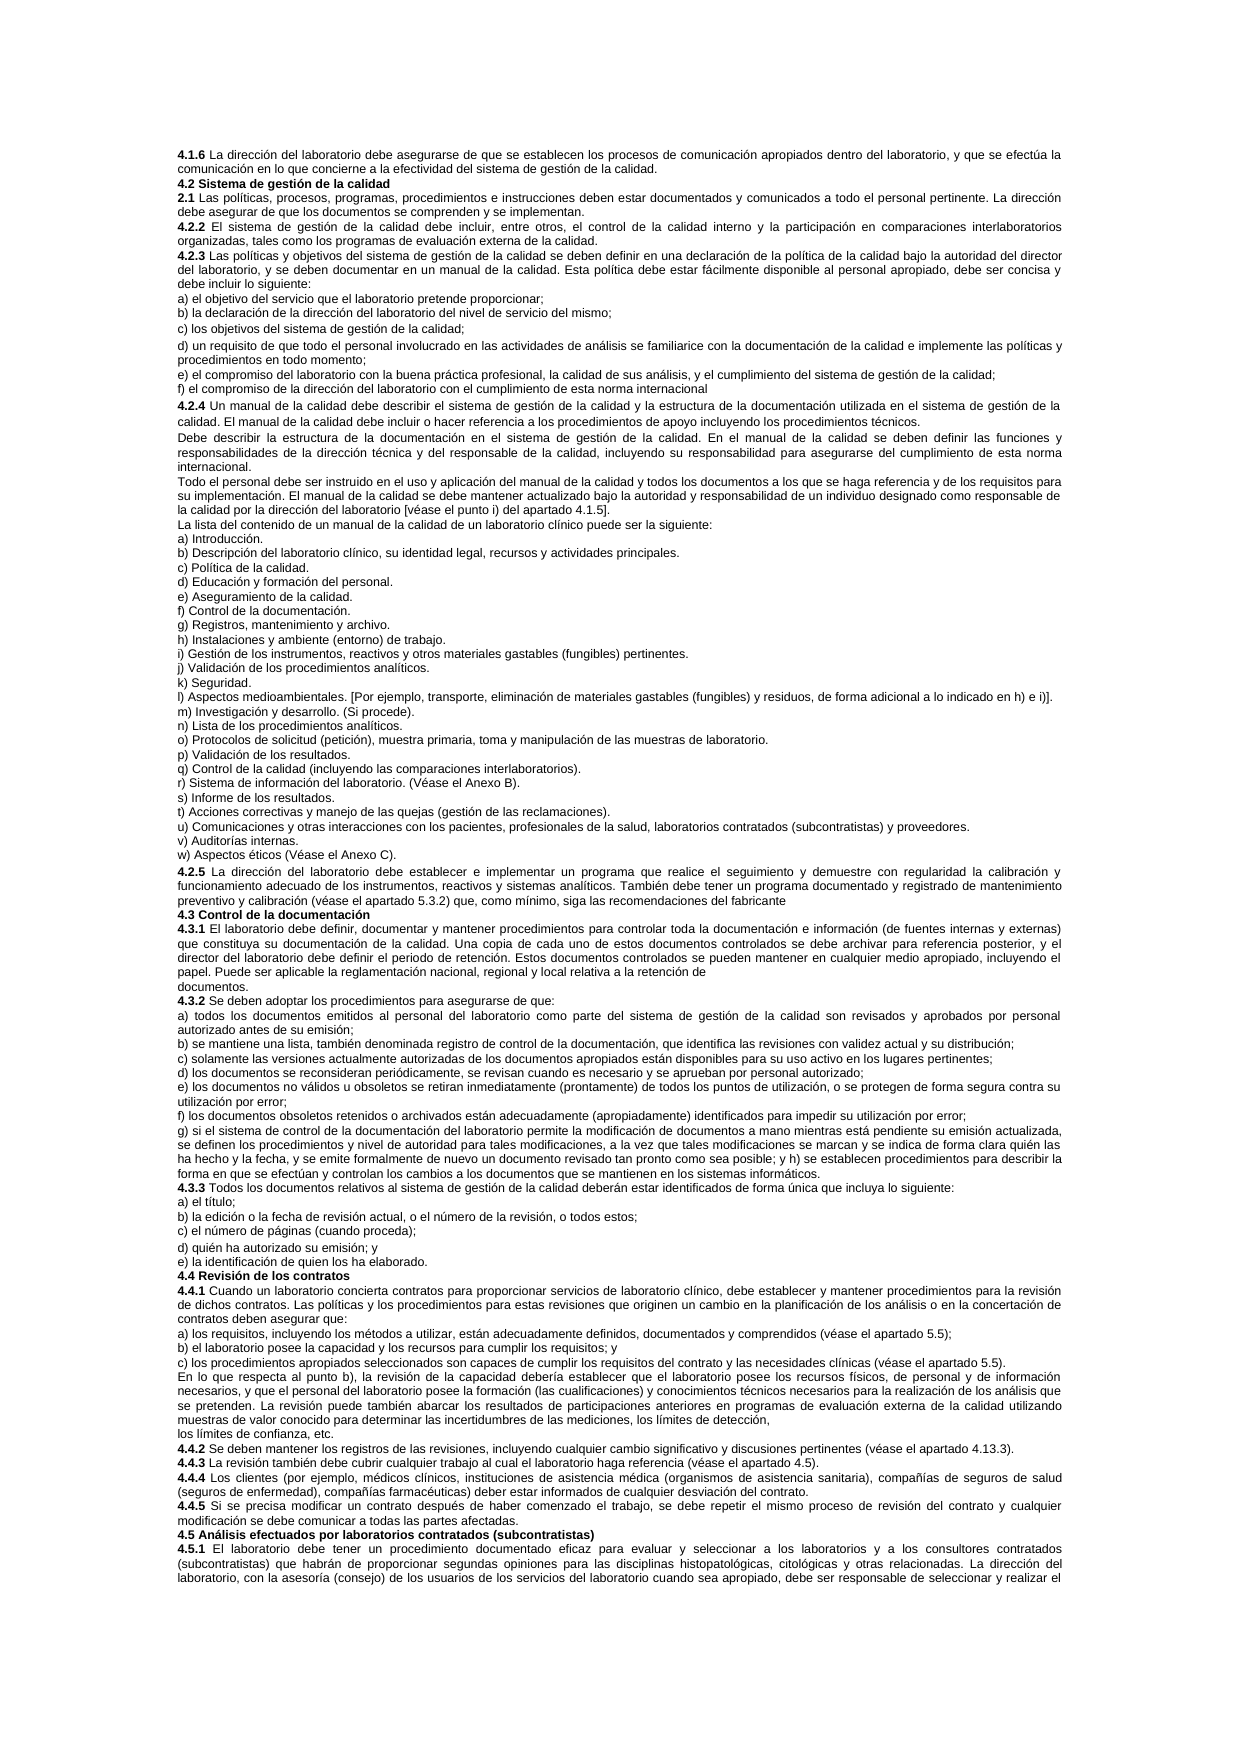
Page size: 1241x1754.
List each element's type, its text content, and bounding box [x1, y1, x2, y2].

text b) el laboratorio posee la capacidad y los recursos para cumplir los requisitos; y [177, 1341, 1063, 1355]
text e) la identificación de quien los ha elaborado. [177, 1255, 1063, 1269]
text a) los requisitos, incluyendo los métodos a utilizar, están adecuadamente definidos, documentados y comprendidos (véase el apartado 5.5); [177, 1327, 1063, 1341]
text d) los documentos se reconsideran periódicamente, se revisan cuando es necesario y se aprueban por personal autorizado; [177, 1066, 1063, 1080]
text g) Registros, mantenimiento y archivo. [177, 618, 1063, 632]
text los límites de confianza, etc. [177, 1427, 1063, 1442]
text La lista del contenido de un manual de la calidad de un laboratorio clínico puede ser la siguiente: [177, 517, 1063, 532]
text a) todos los documentos emitidos al personal del laboratorio como parte del sistema de gestión de la calidad son revisados y aprobados por personal autorizado antes de su emisión; [177, 1008, 1063, 1037]
text 4.4.2 Se deben mantener los registros de las revisiones, incluyendo cualquier cambio significativo y discusiones pertinentes (véase el apartado 4.13.3). [177, 1442, 1063, 1456]
text 4.2.5 La dirección del laboratorio debe establecer e implementar un programa que realice el seguimiento y demuestre con regularidad la calibración y funcionamiento adecuado de los instrumentos, reactivos y sistemas analíticos. También debe tener un programa documentado y registrado de mantenimiento preventivo y calibración (véase el apartado 5.3.2) que, como mínimo, siga las recomendaciones del fabricante [177, 864, 1063, 908]
text m) Investigación y desarrollo. (Si procede). [177, 704, 1063, 719]
text j) Validación de los procedimientos analíticos. [177, 661, 1063, 676]
text q) Control de la calidad (incluyendo las comparaciones interlaboratorios). [177, 762, 1063, 776]
text b) se mantiene una lista, también denominada registro de control de la documentación, que identifica las revisiones con validez actual y su distribución; [177, 1037, 1063, 1051]
text a) el objetivo del servicio que el laboratorio pretende proporcionar; [177, 291, 1063, 306]
text c) los objetivos del sistema de gestión de la calidad; [177, 322, 1063, 337]
text 4.3.3 Todos los documentos relativos al sistema de gestión de la calidad deberán estar identificados de forma única que incluya lo siguiente: [177, 1181, 1063, 1195]
text f) los documentos obsoletos retenidos o archivados están adecuadamente (apropiadamente) identificados para impedir su utilización por error; [177, 1109, 1063, 1123]
text 4.2.4 Un manual de la calidad debe describir el sistema de gestión de la calidad y la estructura de la documentación utilizada en el sistema de gestión de la calidad. El manual de la calidad debe incluir o hacer referencia a los procedimientos de apoyo incluyendo los procedimientos técnicos. [177, 398, 1063, 429]
text 4.4.4 Los clientes (por ejemplo, médicos clínicos, instituciones de asistencia médica (organismos de asistencia sanitaria), compañías de seguros de salud (seguros de enfermedad), compañías farmacéuticas) deber estar informados de cualquier desviación del contrato. [177, 1470, 1063, 1499]
text w) Aspectos éticos (Véase el Anexo C). [177, 848, 1063, 862]
text e) los documentos no válidos u obsoletos se retiran inmediatamente (prontamente) de todos los puntos de utilización, o se protegen de forma segura contra su utilización por error; [177, 1080, 1063, 1109]
text p) Validación de los resultados. [177, 747, 1063, 762]
text c) Política de la calidad. [177, 561, 1063, 575]
text l) Aspectos medioambientales. [Por ejemplo, transporte, eliminación de materiales gastables (fungibles) y residuos, de forma adicional a lo indicado en h) e i)]. [177, 690, 1063, 704]
text 4.3.2 Se deben adoptar los procedimientos para asegurarse de que: [177, 994, 1063, 1008]
text 4.2.2 El sistema de gestión de la calidad debe incluir, entre otros, el control de la calidad interno y la participación en comparaciones interlaboratorios organizadas, tales como los programas de evaluación externa de la calidad. [177, 219, 1063, 248]
text 4.4.5 Si se precisa modificar un contrato después de haber comenzado el trabajo, se debe repetir el mismo proceso de revisión del contrato y cualquier modificación se debe comunicar a todas las partes afectadas. [177, 1499, 1063, 1528]
text b) la edición o la fecha de revisión actual, o el número de la revisión, o todos estos; [177, 1209, 1063, 1224]
text u) Comunicaciones y otras interacciones con los pacientes, profesionales de la salud, laboratorios contratados (subcontratistas) y proveedores. [177, 819, 1063, 834]
text 4.4.3 La revisión también debe cubrir cualquier trabajo al cual el laboratorio haga referencia (véase el apartado 4.5). [177, 1456, 1063, 1470]
text t) Acciones correctivas y manejo de las quejas (gestión de las reclamaciones). [177, 805, 1063, 819]
text a) el título; [177, 1195, 1063, 1209]
text 4.3.1 El laboratorio debe definir, documentar y mantener procedimientos para controlar toda la documentación e información (de fuentes internas y externas) que constituya su documentación de la calidad. Una copia de cada uno de estos documentos controlados se debe archivar para referencia posterior, y el director del laboratorio debe definir el periodo de retención. Estos documentos controlados se pueden mantener en cualquier medio apropiado, incluyendo el papel. Puede ser aplicable la reglamentación nacional, regional y local relativa a la retención de [177, 922, 1063, 979]
text i) Gestión de los instrumentos, reactivos y otros materiales gastables (fungibles) pertinentes. [177, 647, 1063, 661]
text 4.4.1 Cuando un laboratorio concierta contratos para proporcionar servicios de laboratorio clínico, debe establecer y mantener procedimientos para la revisión de dichos contratos. Las políticas y los procedimientos para estas revisiones que originen un cambio en la planificación de los análisis o en la concertación de contratos deben asegurar que: [177, 1283, 1063, 1327]
text 4.1.6 La dirección del laboratorio debe asegurarse de que se establecen los procesos de comunicación apropiados dentro del laboratorio, y que se efectúa la comunicación en lo que concierne a la efectividad del sistema de gestión de la calidad. [177, 148, 1063, 176]
text g) si el sistema de control de la documentación del laboratorio permite la modificación de documentos a mano mientras está pendiente su emisión actualizada, se definen los procedimientos y nivel de autoridad para tales modificaciones, a la vez que tales modificaciones se marcan y se indica de forma clara quién las ha hecho y la fecha, y se emite formalmente de nuevo un documento revisado tan pronto como sea posible; y h) se establecen procedimientos para describir la forma en que se efectúan y controlan los cambios a los documentos que se mantienen en los sistemas informáticos. [177, 1123, 1063, 1181]
text e) el compromiso del laboratorio con la buena práctica profesional, la calidad de sus análisis, y el cumplimiento del sistema de gestión de la calidad; [177, 367, 1063, 382]
text c) los procedimientos apropiados seleccionados son capaces de cumplir los requisitos del contrato y las necesidades clínicas (véase el apartado 5.5). [177, 1355, 1063, 1370]
text 4.2 Sistema de gestión de la calidad [177, 176, 1063, 191]
text b) la declaración de la dirección del laboratorio del nivel de servicio del mismo; [177, 306, 1063, 320]
text En lo que respecta al punto b), la revisión de la capacidad debería establecer que el laboratorio posee los recursos físicos, de personal y de información necesarios, y que el personal del laboratorio posee la formación (las cualificaciones) y conocimientos técnicos necesarios para la realización de los análisis que se pretenden. La revisión puede también abarcar los resultados de participaciones anteriores en programas de evaluación externa de la calidad utilizando muestras de valor conocido para determinar las incertidumbres de las mediciones, los límites de detección, [177, 1370, 1063, 1427]
text r) Sistema de información del laboratorio. (Véase el Anexo B). [177, 776, 1063, 791]
text n) Lista de los procedimientos analíticos. [177, 719, 1063, 733]
text d) un requisito de que todo el personal involucrado en las actividades de análisis se familiarice con la documentación de la calidad e implemente las políticas y procedimientos en todo momento; [177, 339, 1063, 367]
text a) Introducción. [177, 532, 1063, 546]
text h) Instalaciones y ambiente (entorno) de trabajo. [177, 632, 1063, 647]
text f) Control de la documentación. [177, 604, 1063, 618]
text documentos. [177, 979, 1063, 994]
text d) quién ha autorizado su emisión; y [177, 1240, 1063, 1255]
text 2.1 Las políticas, procesos, programas, procedimientos e instrucciones deben estar documentados y comunicados a todo el personal pertinente. La dirección debe asegurar de que los documentos se comprenden y se implementan. [177, 191, 1063, 219]
text 4.2.3 Las políticas y objetivos del sistema de gestión de la calidad se deben definir en una declaración de la política de la calidad bajo la autoridad del director del laboratorio, y se deben documentar en un manual de la calidad. Esta política debe estar fácilmente disponible al personal apropiado, debe ser concisa y debe incluir lo siguiente: [177, 248, 1063, 291]
text o) Protocolos de solicitud (petición), muestra primaria, toma y manipulación de las muestras de laboratorio. [177, 733, 1063, 747]
text e) Aseguramiento de la calidad. [177, 589, 1063, 604]
text d) Educación y formación del personal. [177, 575, 1063, 589]
text 4.5 Análisis efectuados por laboratorios contratados (subcontratistas) [177, 1528, 1063, 1542]
text 4.3 Control de la documentación [177, 908, 1063, 922]
text c) el número de páginas (cuando proceda); [177, 1224, 1063, 1238]
text f) el compromiso de la dirección del laboratorio con el cumplimiento de esta norma internacional [177, 382, 1063, 396]
text c) solamente las versiones actualmente autorizadas de los documentos apropiados están disponibles para su uso activo en los lugares pertinentes; [177, 1051, 1063, 1066]
text 4.4 Revisión de los contratos [177, 1269, 1063, 1283]
text Debe describir la estructura de la documentación en el sistema de gestión de la calidad. En el manual de la calidad se deben definir las funciones y responsabilidades de la dirección técnica y del responsable de la calidad, incluyendo su responsabilidad para asegurarse del cumplimiento de esta norma internacional. [177, 431, 1063, 474]
text s) Informe de los resultados. [177, 791, 1063, 805]
text Todo el personal debe ser instruido en el uso y aplicación del manual de la calidad y todos los documentos a los que se haga referencia y de los requisitos para su implementación. El manual de la calidad se debe mantener actualizado bajo la autoridad y responsabilidad de un individuo designado como responsable de la calidad por la dirección del laboratorio [véase el punto i) del apartado 4.1.5]. [177, 474, 1063, 517]
text b) Descripción del laboratorio clínico, su identidad legal, recursos y actividades principales. [177, 546, 1063, 561]
text k) Seguridad. [177, 676, 1063, 690]
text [177, 1542, 1063, 1585]
text v) Auditorías internas. [177, 834, 1063, 848]
